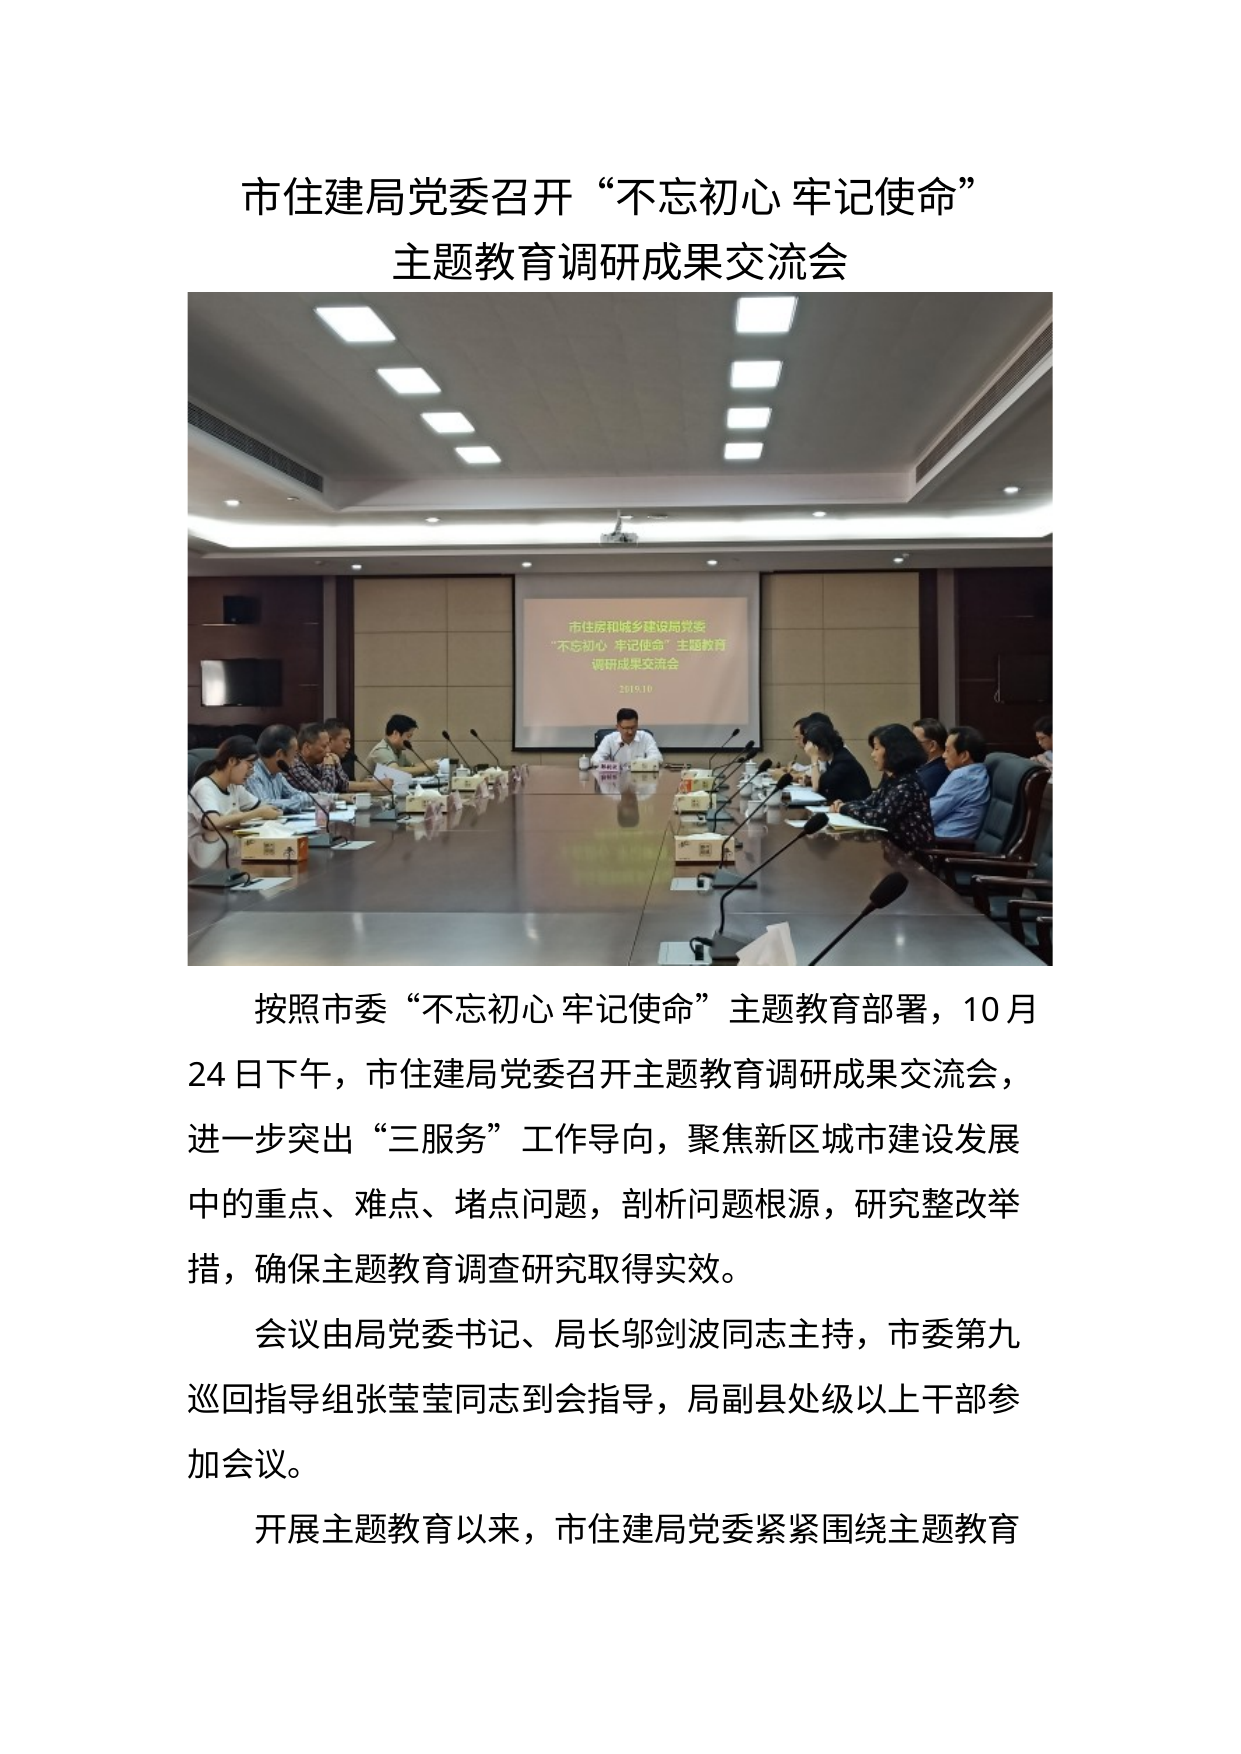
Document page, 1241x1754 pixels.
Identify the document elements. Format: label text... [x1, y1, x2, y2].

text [187, 1494, 1053, 1559]
text 会议由局党委书记、局长邬剑波同志主持，市委第九巡回指导组张莹莹同志到会指导，局副县处级以上干部参加会议。 [187, 1299, 1053, 1494]
picture [187, 292, 1053, 966]
text 按照市委“不忘初心 牢记使命”主题教育部署，10月24日下午，市住建局党委召开主题教育调研成果交流会，进一步突出“三服务”工作导向，聚焦新区城市建设发展中的重点、难点、堵点问题，剖析问题根源，研究整改举措，确保主题教育调查研究取得实效。 [187, 974, 1053, 1299]
text 主题教育调研成果交流会 [187, 227, 1053, 292]
text 市住建局党委召开“不忘初心 牢记使命” [187, 162, 1053, 227]
